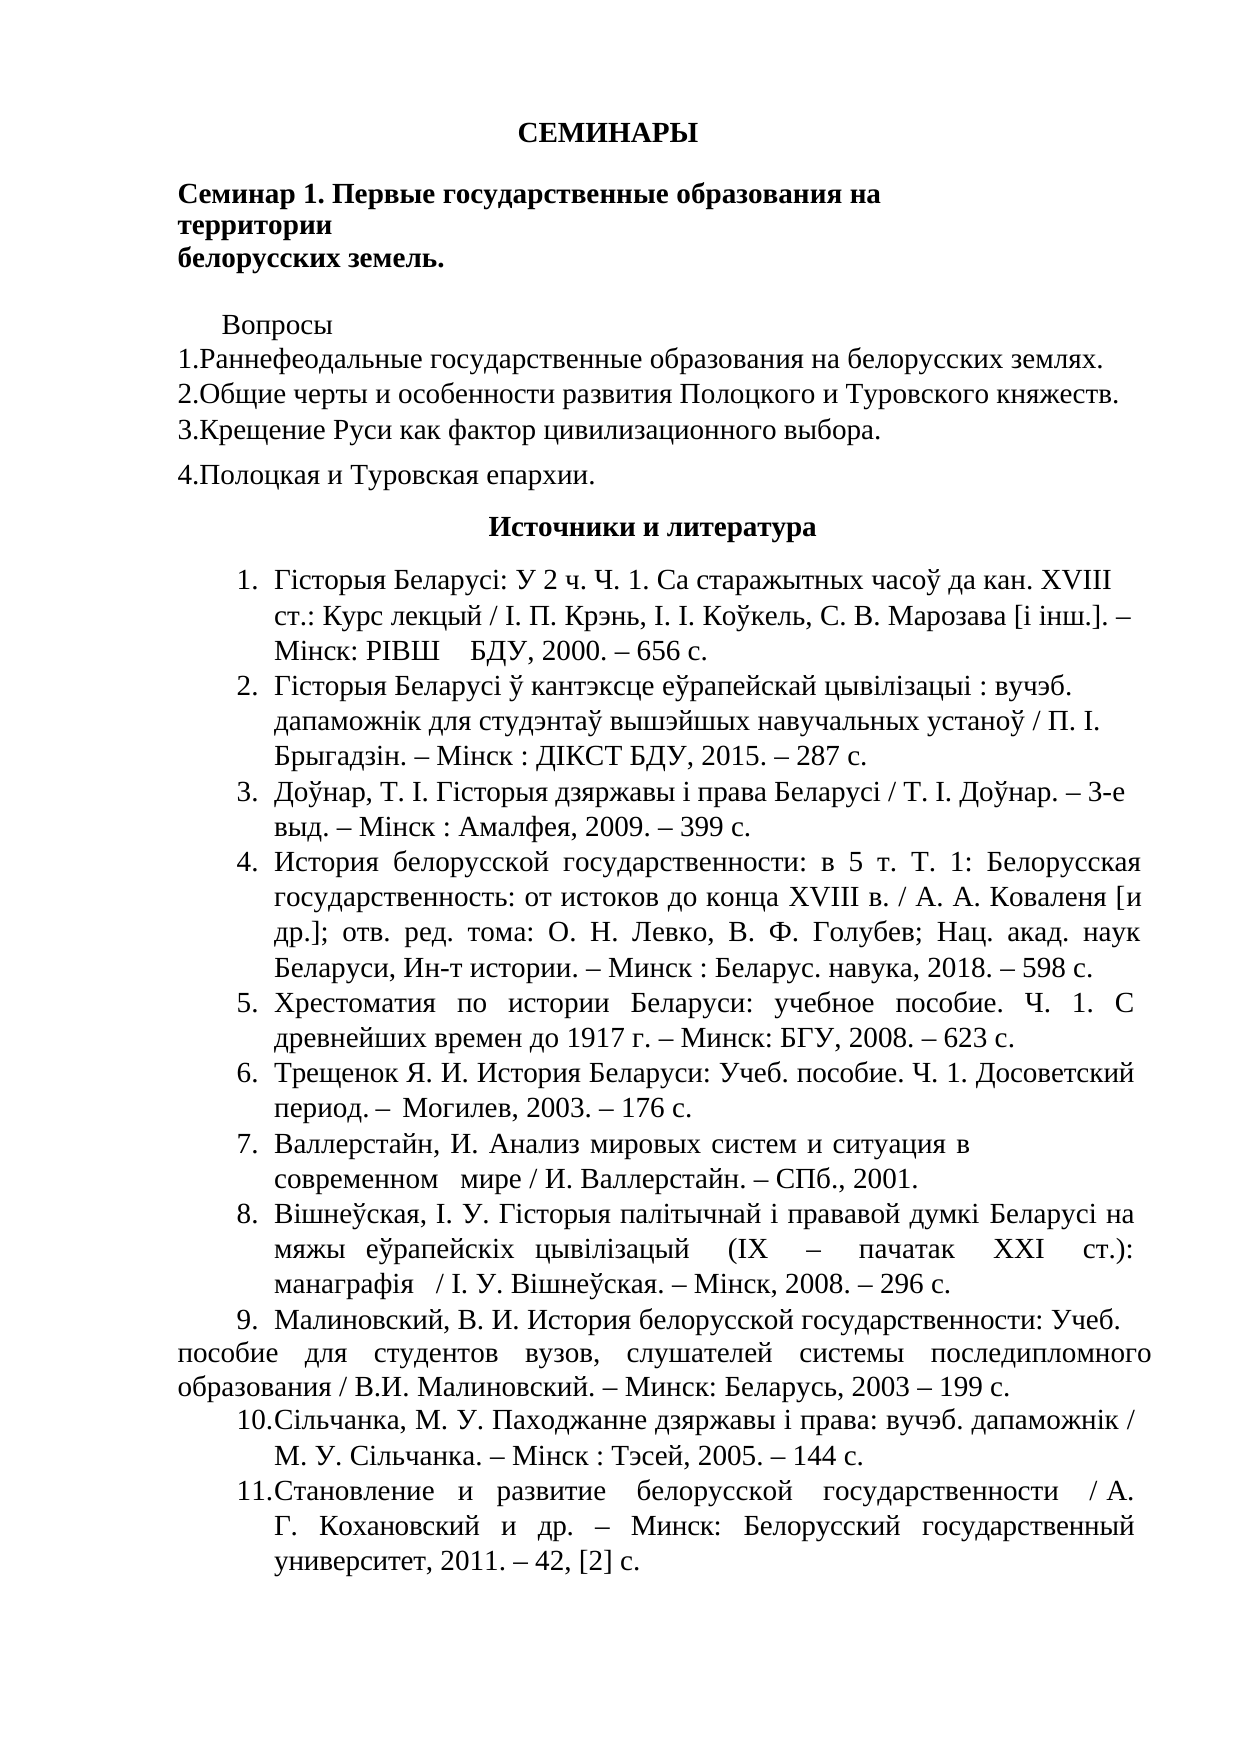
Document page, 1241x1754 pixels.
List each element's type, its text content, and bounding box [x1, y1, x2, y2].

list Гісторыя Беларусі: У 2 ч. Ч. 1. Са старажытных часоў да кан. XVІІІ ст.: Курс лекцый / І. П. Крэнь, І. І. Коўкель, С. В. Марозава [і інш.]. – Мінск: РІВШ БДУ, 2000. – 656 с. [236, 562, 1135, 666]
text белорусских земель. [177, 240, 1152, 274]
list Гісторыя Беларусі ў кантэксце еўрапейскай цывілізацыі : вучэб. дапаможнік для студэнтаў вышэйшых навучальных устаноў / П. І. Брыгадзін. – Мінск : ДІКСТ БДУ, 2015. – 287 с. [236, 668, 1135, 772]
text Вопросы [177, 307, 1152, 341]
list Хрестоматия по истории Беларуси: учебное пособие. Ч. 1. С древнейших времен до 1917 г. – Минск: БГУ, 2008. – 623 с. [236, 985, 1135, 1054]
text СЕМИНАРЫ [177, 118, 1038, 149]
text Семинар 1. Первые государственные образования на территории [177, 179, 1038, 240]
list Доўнар, Т. І. Гісторыя дзяржавы і права Беларусі / Т. І. Доўнар. – 3-е выд. – Мінск : Амалфея, 2009. – 399 с. [236, 774, 1135, 842]
list Трещенок Я. И. История Беларуси: Учеб. пособие. Ч. 1. Досоветский период. – Могилев, 2003. – 176 с. [236, 1055, 1134, 1124]
text пособие для студентов вузов, слушателей системы последипломного образования / В.И. Малиновский. – Минск: Беларусь, 2003 – 199 с. [177, 1335, 1152, 1402]
text 4.Полоцкая и Туровская епархии. [177, 457, 1128, 490]
list История белорусской государственности: в 5 т. Т. 1: Белорусская государственность: от истоков до конца XVIII в. / А. А. Коваленя [и др.]; отв. ред. тома: О. Н. Левко, В. Ф. Голубев; Нац. акад. наук Беларуси, Ин-т истории. – Минск : Беларус. навука, 2018. – 598 с. [236, 844, 1142, 983]
text 2.Общие черты и особенности развития Полоцкого и Туровского княжеств. [177, 376, 1152, 410]
list Вішнеўская, І. У. Гісторыя палітычнай і прававой думкі Беларусі на мяжы еўрапейскіх цывілізацый (ІХ – пачатак ХХІ ст.): манаграфія / І. У. Вішнеўская. – Мінск, 2008. – 296 с. [236, 1196, 1135, 1300]
text 3.Крещение Руси как фактор цивилизационного выбора. [177, 412, 1152, 446]
list Сільчанка, М. У. Паходжанне дзяржавы і права: вучэб. дапаможнік / М. У. Сільчанка. – Мінск : Тэсей, 2005. – 144 с. [236, 1402, 1135, 1471]
list Валлерстайн, И. Анализ мировых систем и ситуация в современном мире / И. Валлерстайн. – СПб., 2001. [236, 1126, 1134, 1194]
list Становление и развитие белорусской государственности / А. Г. Кохановский и др. – Минск: Белорусский государственный университет, 2011. – 42, [2] с. [236, 1473, 1134, 1577]
list Малиновский, В. И. История белорусской государственности: Учеб. [236, 1302, 1135, 1335]
text 1.Раннефеодальные государственные образования на белорусских землях. [177, 341, 1152, 374]
text Источники и литература [177, 509, 1128, 543]
